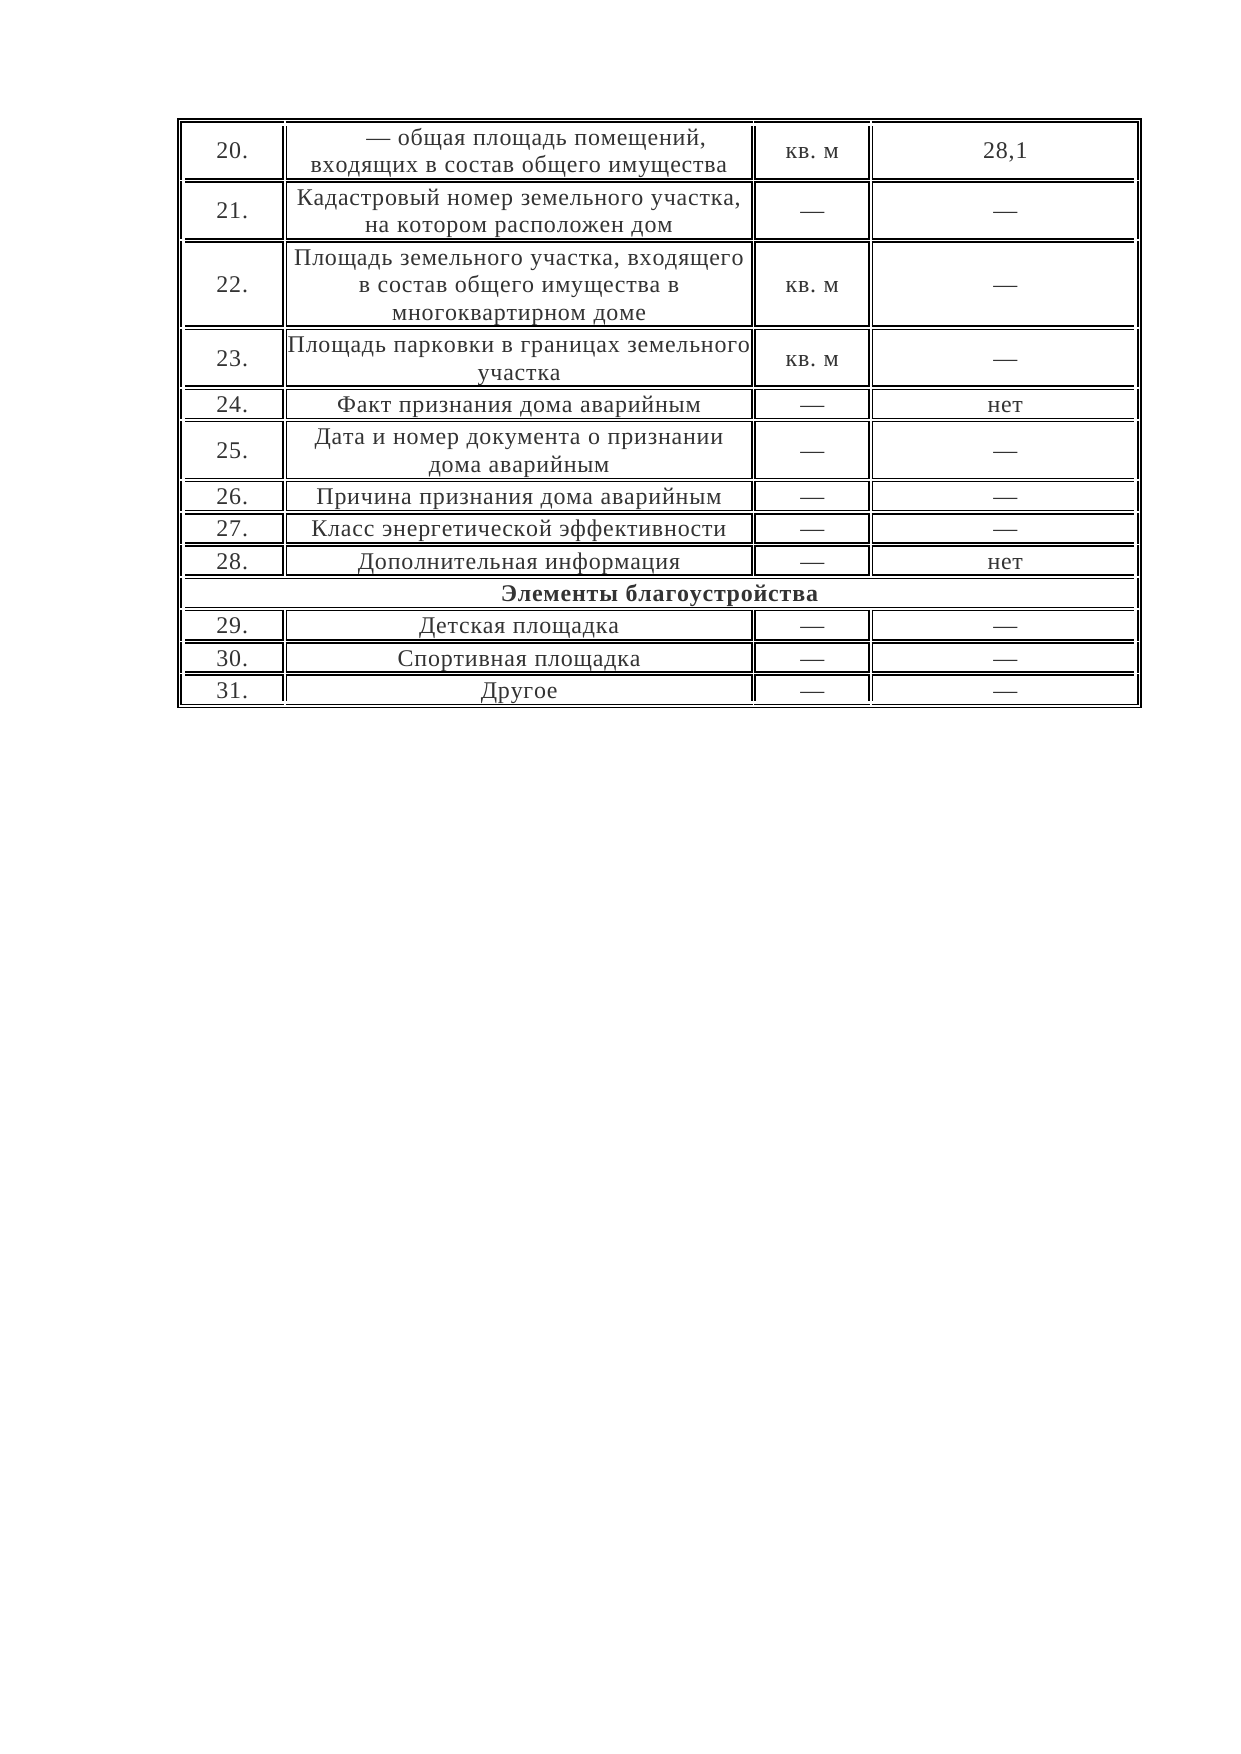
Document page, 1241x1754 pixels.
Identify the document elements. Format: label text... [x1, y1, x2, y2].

table_cell 24. [180, 385, 285, 418]
table_cell 21. [180, 178, 285, 238]
table_cell 20. [180, 120, 285, 178]
table_cell 29. [180, 607, 285, 639]
table_cell — [871, 325, 1139, 385]
table_cell Дата и номер документа о признании дома аварийным [287, 422, 751, 477]
table_cell 28. [180, 542, 285, 574]
table_cell — [756, 611, 868, 639]
table_cell — [756, 644, 868, 671]
table_cell 22. [180, 238, 285, 325]
table_cell Класс энергетической эффективности [287, 515, 751, 542]
table_cell 28,1 [871, 122, 1137, 178]
table_cell — [756, 515, 868, 542]
table_cell кв. м [753, 120, 871, 178]
table_cell 25. [180, 418, 285, 477]
table_cell Причина признания дома аварийным [287, 482, 751, 510]
table_cell 26. [180, 478, 285, 510]
table_cell Площадь земельного участка, входящего в состав общего имущества в многоквартирном доме [287, 243, 751, 325]
table_cell — [756, 547, 868, 574]
table_cell — [871, 671, 1139, 703]
table_cell Другое [285, 675, 753, 703]
table_cell Спортивная площадка [287, 644, 751, 671]
table_cell 27. [180, 510, 285, 542]
table_cell — [756, 422, 868, 477]
table_cell Дополнительная информация [287, 547, 751, 574]
table_cell — [871, 238, 1139, 325]
table_cell 31. [180, 671, 285, 703]
table_cell — [871, 639, 1139, 671]
table_cell Площадь парковки в границах земельного участка [287, 330, 751, 385]
table_cell — [871, 510, 1139, 542]
table_cell 30. [180, 639, 285, 671]
table_cell — [871, 418, 1139, 477]
table_cell 23. [180, 325, 285, 385]
table_cell нет [871, 542, 1139, 574]
table_cell кв. м [756, 243, 868, 325]
table_cell Детская площадка [287, 611, 751, 639]
table_cell Кадастровый номер земельного участка, на котором расположен дом [287, 183, 751, 238]
table_cell — [753, 671, 871, 703]
table_cell Факт признания дома аварийным [287, 390, 751, 418]
table_cell — [756, 482, 868, 510]
table_cell — [756, 183, 868, 238]
table_cell кв. м [756, 330, 868, 385]
table_cell — [756, 390, 868, 418]
table_cell нет [871, 385, 1139, 418]
table_cell — [871, 178, 1139, 238]
table_cell — общая площадь помещений, входящих в состав общего имущества [285, 122, 753, 178]
table_cell Элементы благоустройства [180, 574, 1139, 607]
table_cell — [871, 607, 1139, 639]
table_cell — [871, 478, 1139, 510]
